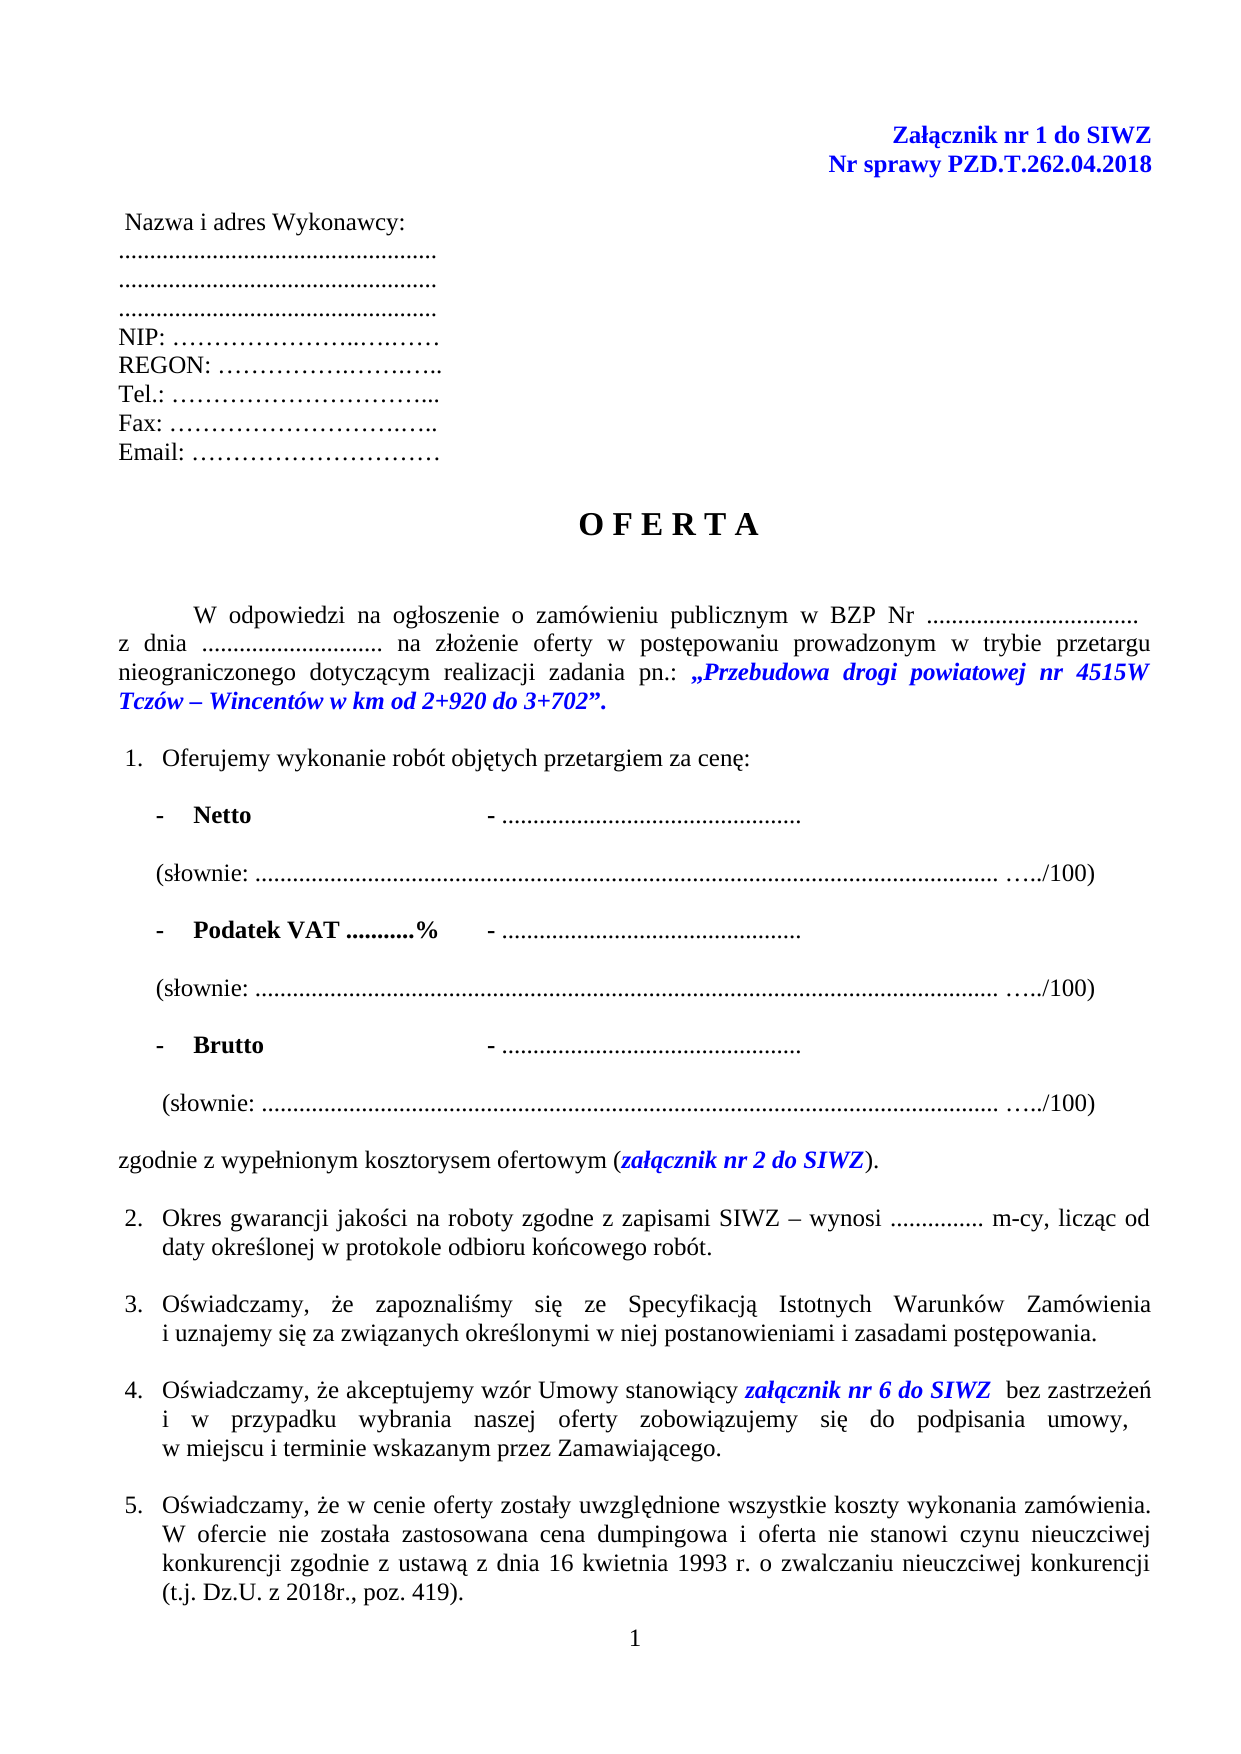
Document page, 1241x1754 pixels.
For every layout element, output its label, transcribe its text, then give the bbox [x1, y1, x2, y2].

list Netto - ................................................ [156, 800, 1152, 829]
list Oświadczamy, że akceptujemy wzór Umowy stanowiący załącznik nr 6 do SIWZ bez zastrzeżeń i w przypadku wybrania naszej oferty zobowiązujemy się do podpisania umowy, w miejscu i terminie wskazanym przez Zamawiającego. [124, 1375, 1152, 1462]
text Nr sprawy PZD.T.262.04.2018 [118, 149, 1152, 178]
text ................................................... [118, 236, 1152, 264]
text NIP: …………………..….…… [118, 322, 1152, 351]
text ................................................... [118, 293, 1152, 322]
list Oferujemy wykonanie robót objętych przetargiem za cenę: [124, 743, 1152, 772]
text Tel.: …………………………... [118, 379, 1152, 408]
text W odpowiedzi na ogłoszenie o zamówieniu publicznym w BZP Nr .................................. z dnia ............................. na złożenie oferty w postępowaniu prowadzonym w trybie przetargu nieograniczonego dotyczącym realizacji zadania pn.: „Przebudowa drogi powiatowej nr 4515W Tczów – Wincentów w km od 2+920 do 3+702”. [118, 600, 1152, 715]
text (słownie: ....................................................................................................................... …../100) [156, 858, 1152, 887]
text (słownie: ....................................................................................................................... …../100) [156, 973, 1152, 1002]
text Załącznik nr 1 do SIWZ [118, 121, 1152, 149]
text Nazwa i adres Wykonawcy: [118, 207, 1152, 236]
list Oświadczamy, że w cenie oferty zostały uwzględnione wszystkie koszty wykonania zamówienia. W ofercie nie została zastosowana cena dumpingowa i oferta nie stanowi czynu nieuczciwej konkurencji zgodnie z ustawą z dnia 16 kwietnia 1993 r. o zwalczaniu nieuczciwej konkurencji (t.j. Dz.U. z 2018r., poz. 419). [124, 1490, 1152, 1605]
text REGON: …………….…….….. [118, 351, 1152, 379]
text ................................................... [118, 264, 1152, 293]
text Email: ………………………… [118, 437, 1152, 466]
text zgodnie z wypełnionym kosztorysem ofertowym (załącznik nr 2 do SIWZ). [118, 1145, 1152, 1174]
list Brutto - ................................................ [156, 1030, 1152, 1059]
list Oświadczamy, że zapoznaliśmy się ze Specyfikacją Istotnych Warunków Zamówienia i uznajemy się za związanych określonymi w niej postanowieniami i zasadami postępowania. [124, 1289, 1152, 1347]
list (słownie: ...................................................................................................................... …../100) [162, 1088, 1152, 1117]
list Podatek VAT ...........% - ................................................ [156, 915, 1152, 944]
text Fax: ……………………….….. [118, 408, 1152, 437]
text O F E R T A [118, 504, 1152, 542]
list Okres gwarancji jakości na roboty zgodne z zapisami SIWZ – wynosi ............... m-cy, licząc od daty określonej w protokole odbioru końcowego robót. [124, 1203, 1152, 1260]
